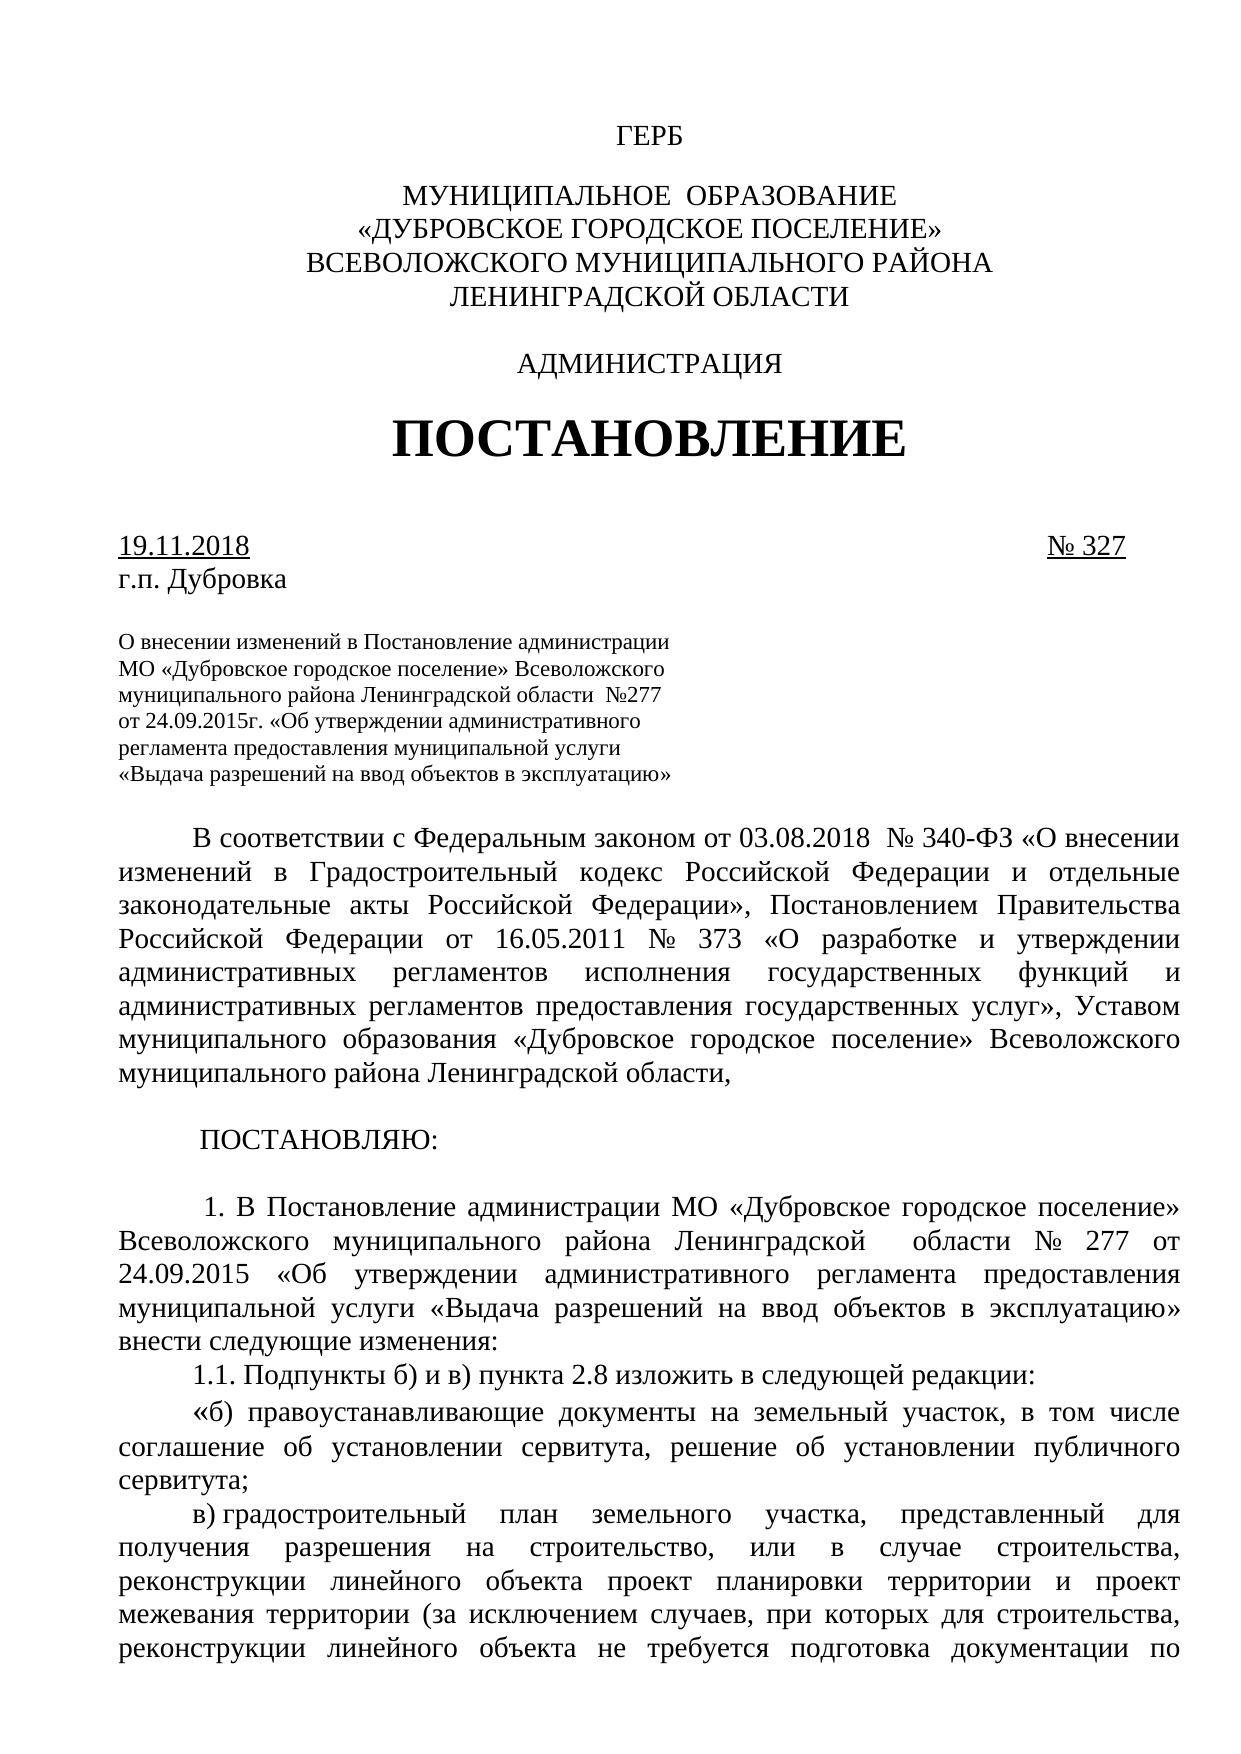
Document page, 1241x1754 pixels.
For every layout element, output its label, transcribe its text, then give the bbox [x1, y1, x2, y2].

text МО «Дубровское городское поселение» Всеволожского [118, 655, 1181, 681]
text 19.11.2018 № 327 [118, 528, 1181, 561]
text ВСЕВОЛОЖСКОГО МУНИЦИПАЛЬНОГО РАЙОНА [118, 245, 1181, 279]
text ПОСТАНОВЛЕНИЕ [118, 406, 1181, 468]
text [118, 1496, 1181, 1663]
text О внесении изменений в Постановление администрации [118, 628, 1181, 655]
text ПОСТАНОВЛЯЮ: [118, 1122, 1181, 1156]
text АДМИНИСТРАЦИЯ [118, 346, 1181, 379]
text ГЕРБ [118, 118, 1181, 152]
text муниципального района Ленинградской области №277 [118, 681, 1181, 707]
text 1.1. Подпункты б) и в) пункта 2.8 изложить в следующей редакции: [118, 1357, 1181, 1390]
text г.п. Дубровка [118, 561, 1181, 595]
text 1. В Постановление администрации МО «Дубровское городское поселение» Всеволожского муниципального района Ленинградской области № 277 от 24.09.2015 «Об утверждении административного регламента предоставления муниципальной услуги «Выдача разрешений на ввод объектов в эксплуатацию» внести следующие изменения: [118, 1189, 1181, 1357]
text В соответствии с Федеральным законом от 03.08.2018 № 340-ФЗ «О внесении изменений в Градостроительный кодекс Российской Федерации и отдельные законодательные акты Российской Федерации», Постановлением Правительства Российской Федерации от 16.05.2011 № 373 «О разработке и утверждении административных регламентов исполнения государственных функций и административных регламентов предоставления государственных услуг», Уставом муниципального образования «Дубровское городское поселение» Всеволожского муниципального района Ленинградской области, [118, 820, 1181, 1088]
text ЛЕНИНГРАДСКОЙ ОБЛАСТИ [118, 279, 1181, 312]
text от 24.09.2015г. «Об утверждении административного [118, 707, 1181, 734]
text регламента предоставления муниципальной услуги [118, 734, 1181, 760]
text МУНИЦИПАЛЬНОЕ ОБРАЗОВАНИЕ [118, 178, 1181, 212]
text «Выдача разрешений на ввод объектов в эксплуатацию» [118, 760, 1181, 787]
text «б) правоустанавливающие документы на земельный участок, в том числе соглашение об установлении сервитута, решение об установлении публичного сервитута; [118, 1390, 1181, 1496]
text «ДУБРОВСКОЕ ГОРОДСКОЕ ПОСЕЛЕНИЕ» [118, 212, 1181, 245]
